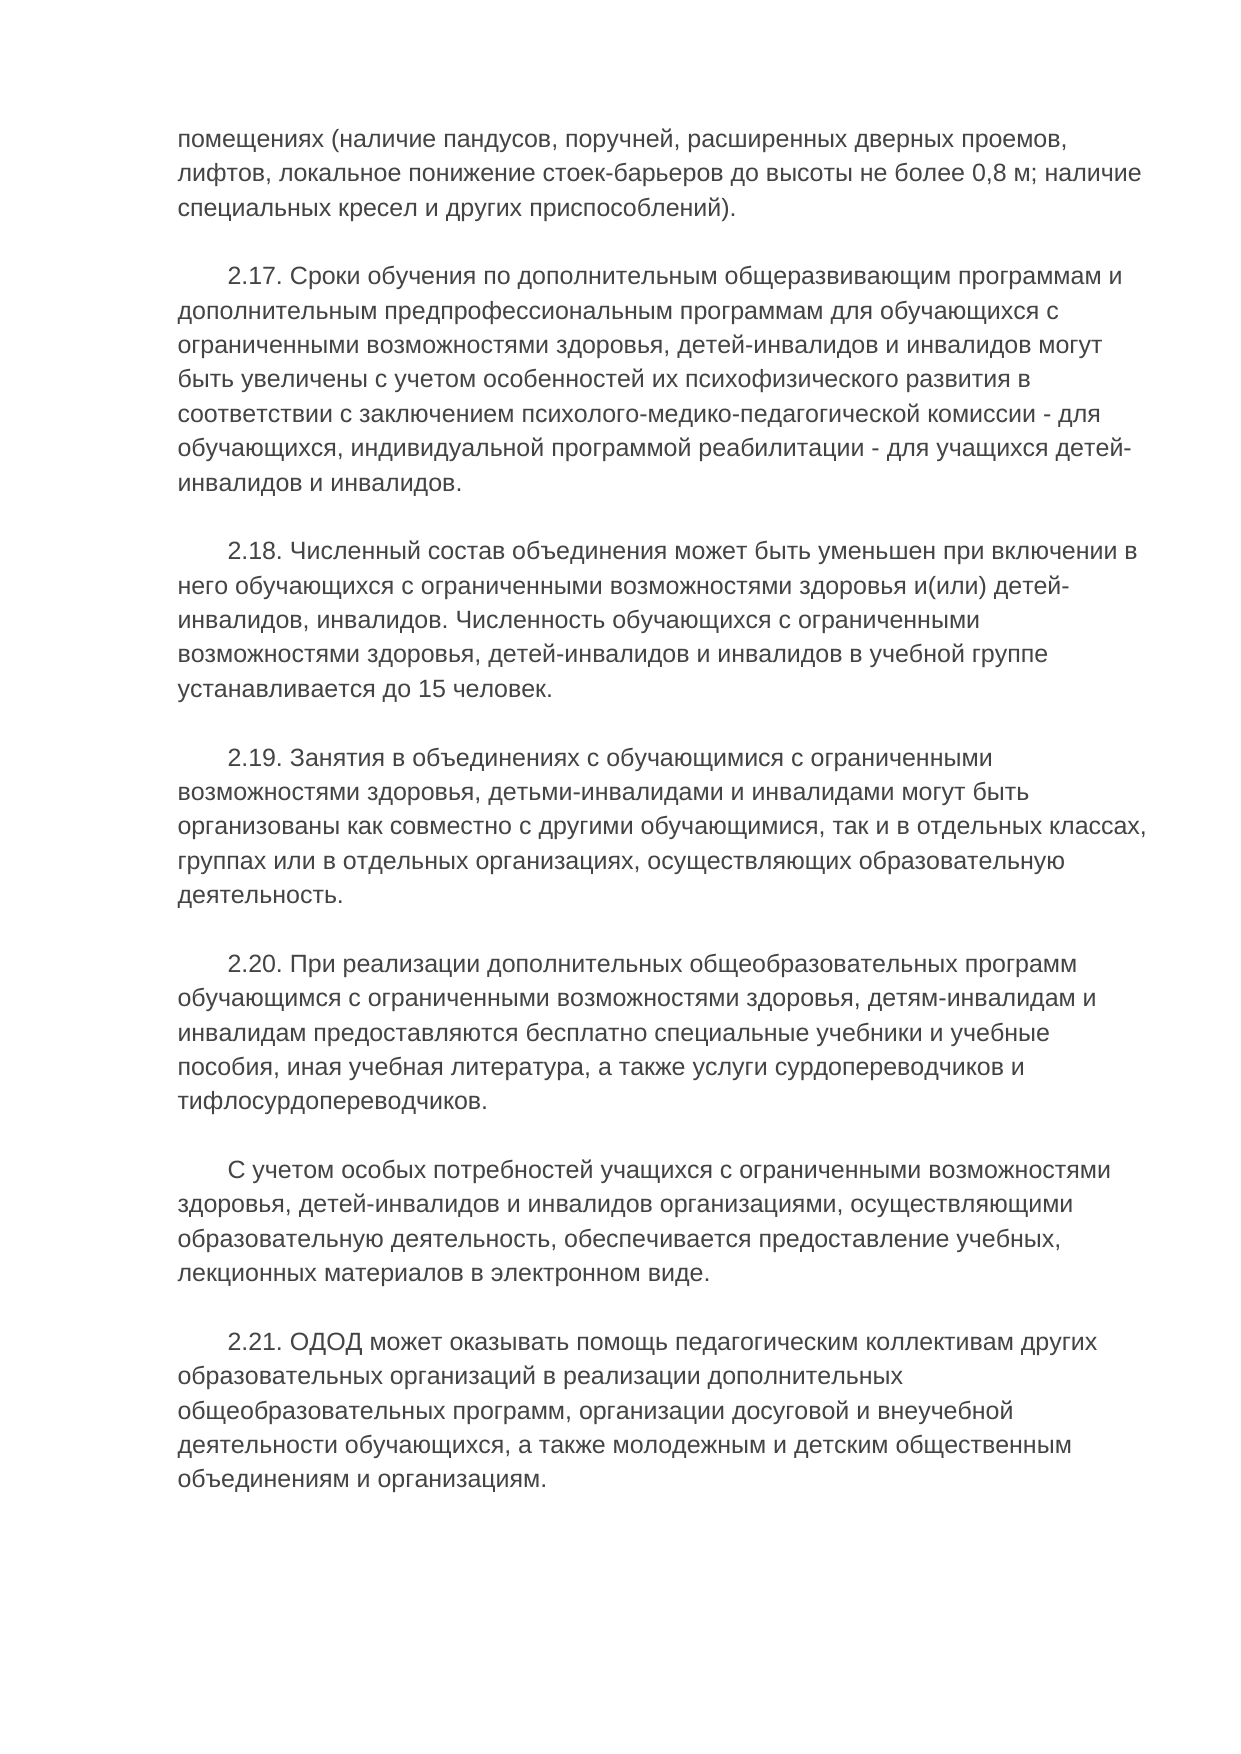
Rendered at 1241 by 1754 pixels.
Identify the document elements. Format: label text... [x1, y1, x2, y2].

text 2.20. При реализации дополнительных общеобразовательных программ обучающимся с ограниченными возможностями здоровья, детям-инвалидам и инвалидам предоставляются бесплатно специальные учебники и учебные пособия, иная учебная литература, а также услуги сурдопереводчиков и тифлосурдопереводчиков. [177, 943, 1152, 1149]
text 2.18. Численный состав объединения может быть уменьшен при включении в него обучающихся с ограниченными возможностями здоровья и(или) детей-инвалидов, инвалидов. Численность обучающихся с ограниченными возможностями здоровья, детей-инвалидов и инвалидов в учебной группе устанавливается до 15 человек. [177, 531, 1152, 737]
text 2.17. Сроки обучения по дополнительным общеразвивающим программам и дополнительным предпрофессиональным программам для обучающихся с ограниченными возможностями здоровья, детей-инвалидов и инвалидов могут быть увеличены с учетом особенностей их психофизического развития в соответствии с заключением психолого-медико-педагогической комиссии - для обучающихся, индивидуальной программой реабилитации - для учащихся детей-инвалидов и инвалидов. [177, 256, 1152, 531]
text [177, 118, 1152, 256]
text С учетом особых потребностей учащихся с ограниченными возможностями здоровья, детей-инвалидов и инвалидов организациями, осуществляющими образовательную деятельность, обеспечивается предоставление учебных, лекционных материалов в электронном виде. [177, 1149, 1152, 1321]
text 2.19. Занятия в объединениях с обучающимися с ограниченными возможностями здоровья, детьми-инвалидами и инвалидами могут быть организованы как совместно с другими обучающимися, так и в отдельных классах, группах или в отдельных организациях, осуществляющих образовательную деятельность. [177, 737, 1152, 943]
text 2.21. ОДОД может оказывать помощь педагогическим коллективам других образовательных организаций в реализации дополнительных общеобразовательных программ, организации досуговой и внеучебной деятельности обучающихся, а также молодежным и детским общественным объединениям и организациям. [177, 1321, 1152, 1527]
